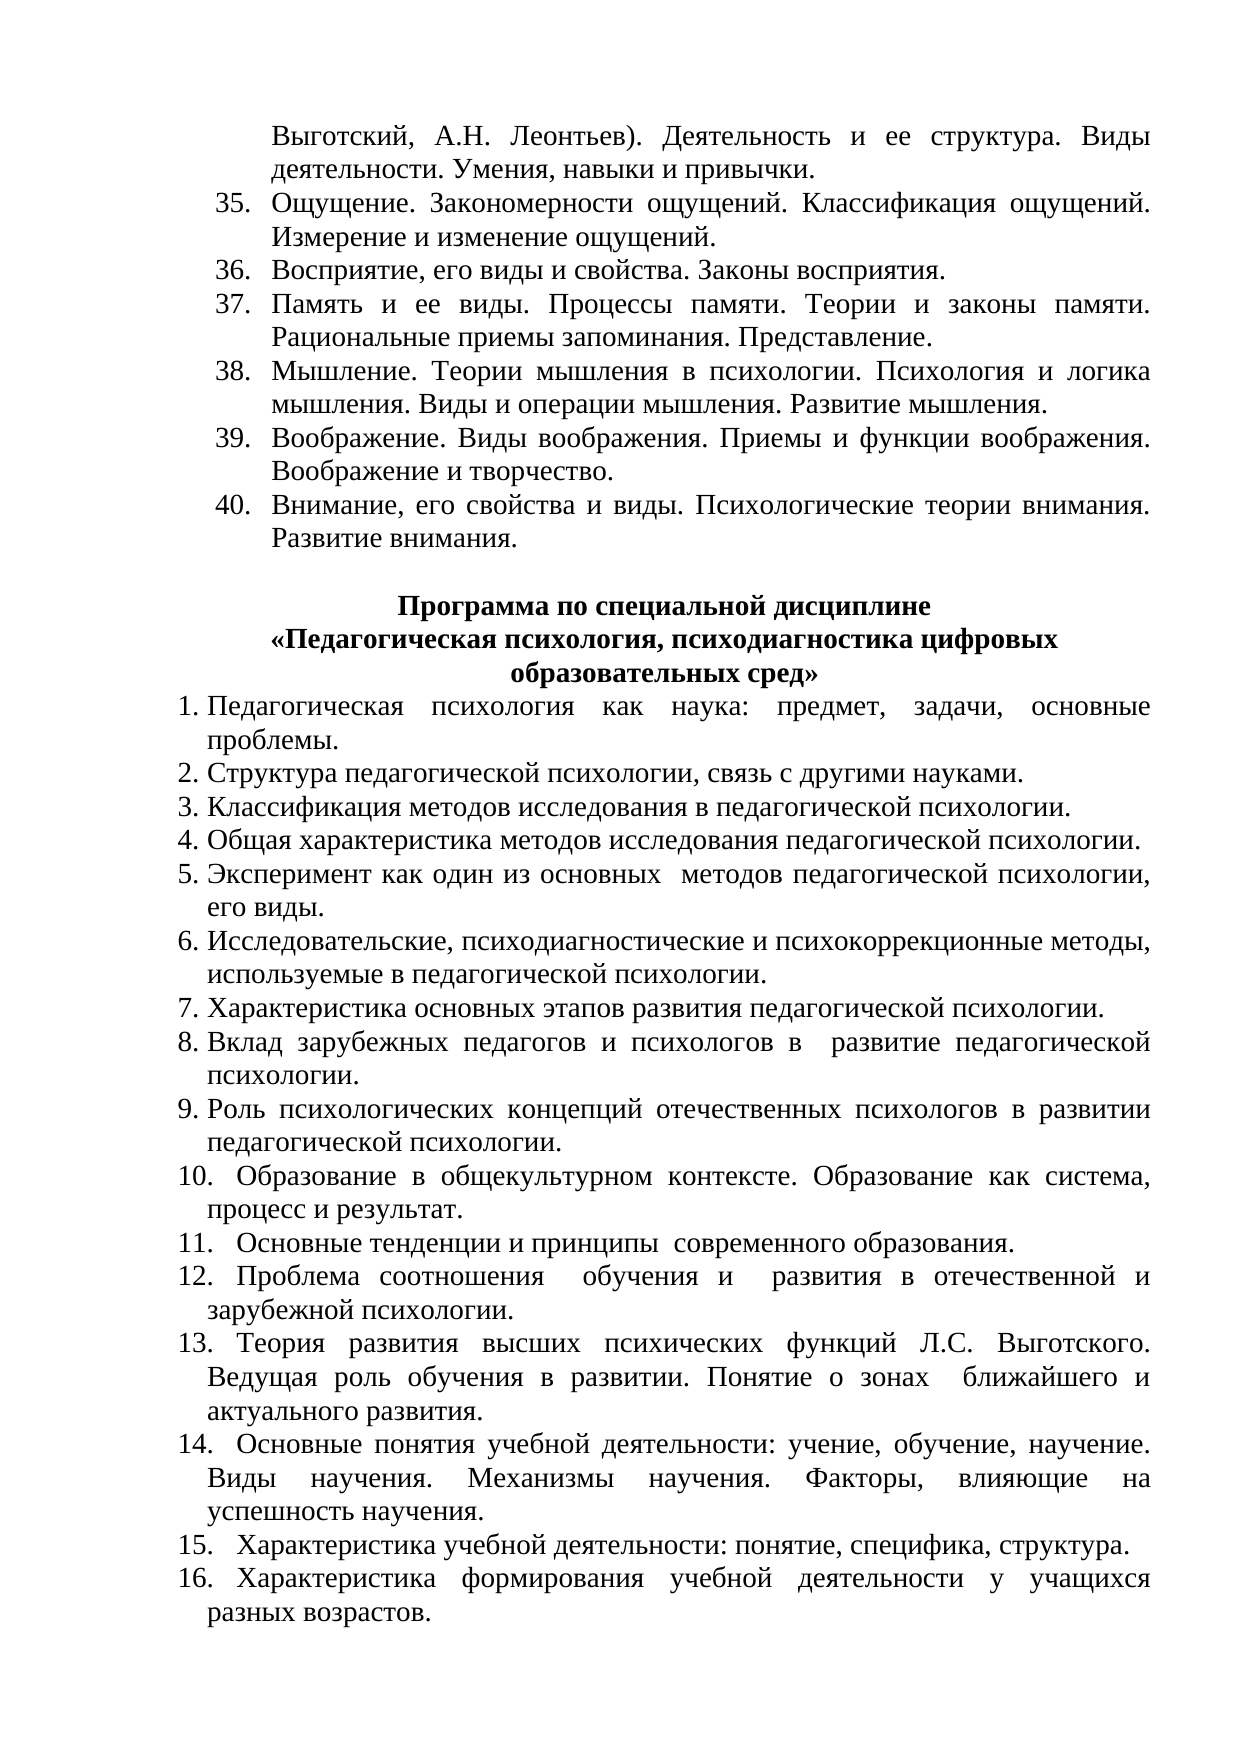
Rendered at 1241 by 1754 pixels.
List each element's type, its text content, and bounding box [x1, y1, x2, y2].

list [215, 118, 1152, 185]
list Ощущение. Закономерности ощущений. Классификация ощущений. Измерение и изменение ощущений. [215, 185, 1152, 252]
list Проблема соотношения обучения и развития в отечественной и зарубежной психологии. [177, 1258, 1152, 1326]
text Программа по специальной дисциплине [177, 588, 1152, 621]
list Характеристика основных этапов развития педагогической психологии. [177, 990, 1152, 1024]
list Характеристика учебной деятельности: понятие, специфика, структура. [177, 1527, 1152, 1560]
list Память и ее виды. Процессы памяти. Теории и законы памяти. Рациональные приемы запоминания. Представление. [215, 286, 1152, 353]
list Восприятие, его виды и свойства. Законы восприятия. [215, 252, 1152, 286]
list Роль психологических концепций отечественных психологов в развитии педагогической психологии. [177, 1091, 1152, 1158]
list Педагогическая психология как наука: предмет, задачи, основные проблемы. [177, 688, 1152, 755]
list Общая характеристика методов исследования педагогической психологии. [177, 822, 1152, 856]
list Классификация методов исследования в педагогической психологии. [177, 789, 1152, 822]
list Внимание, его свойства и виды. Психологические теории внимания. Развитие внимания. [215, 487, 1152, 554]
list Структура педагогической психологии, связь с другими науками. [177, 755, 1152, 789]
list Теория развития высших психических функций Л.С. Выготского. Ведущая роль обучения в развитии. Понятие о зонах ближайшего и актуального развития. [177, 1326, 1152, 1426]
list Образование в общекультурном контексте. Образование как система, процесс и результат. [177, 1158, 1152, 1225]
list Основные понятия учебной деятельности: учение, обучение, научение. Виды научения. Механизмы научения. Факторы, влияющие на успешность научения. [177, 1426, 1152, 1527]
text «Педагогическая психология, психодиагностика цифровых образовательных сред» [177, 621, 1152, 688]
list Вклад зарубежных педагогов и психологов в развитие педагогической психологии. [177, 1024, 1152, 1091]
list Основные тенденции и принципы современного образования. [177, 1225, 1152, 1258]
list Исследовательские, психодиагностические и психокоррекционные методы, используемые в педагогической психологии. [177, 923, 1152, 990]
list Мышление. Теории мышления в психологии. Психология и логика мышления. Виды и операции мышления. Развитие мышления. [215, 353, 1152, 420]
list Характеристика формирования учебной деятельности у учащихся разных возрастов. [177, 1560, 1152, 1627]
list Воображение. Виды воображения. Приемы и функции воображения. Воображение и творчество. [215, 420, 1152, 487]
list Эксперимент как один из основных методов педагогической психологии, его виды. [177, 856, 1152, 923]
